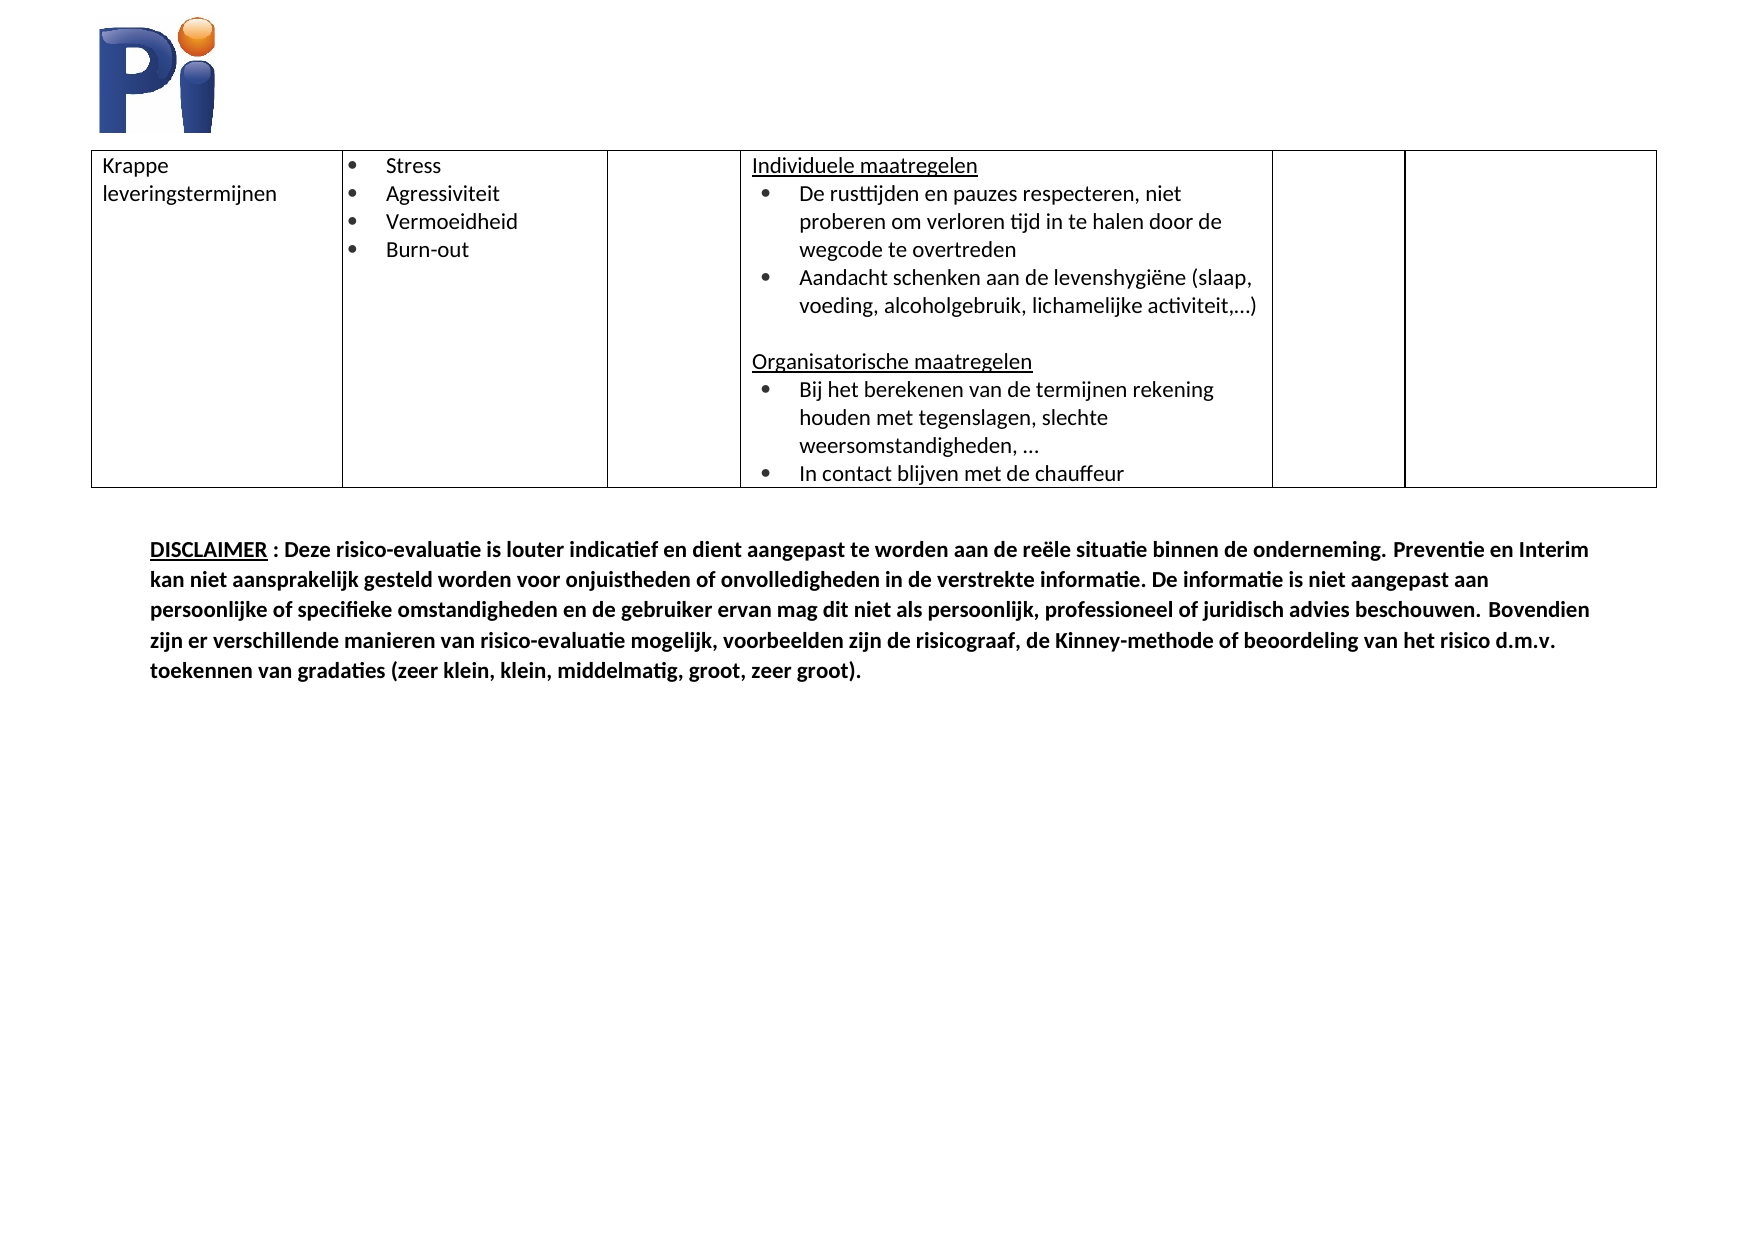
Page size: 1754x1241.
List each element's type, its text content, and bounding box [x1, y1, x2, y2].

table_header Krappe leveringstermijnen [92, 151, 342, 487]
picture [95, 15, 215, 131]
table_header [608, 151, 740, 487]
text DISCLAIMER : Deze risico-evaluatie is louter indicatief en dient aangepast te worden aan de reële situatie binnen de onderneming. Preventie en Interim kan niet aansprakelijk gesteld worden voor onjuistheden of onvolledigheden in de verstrekte informatie. De informatie is niet aangepast aan persoonlijke of specifieke omstandigheden en de gebruiker ervan mag dit niet als persoonlijk, professioneel of juridisch advies beschouwen. Bovendien zijn er verschillende manieren van risico-evaluatie mogelijk, voorbeelden zijn de risicograaf, de Kinney-methode of beoordeling van het risico d.m.v. toekennen van gradaties (zeer klein, klein, middelmatig, groot, zeer groot). [150, 535, 1604, 684]
table_header Stress Agressiviteit Vermoeidheid Burn-out [343, 151, 607, 487]
table_header Individuele maatregelen De rusttijden en pauzes respecteren, niet proberen om verloren tijd in te halen door de wegcode te overtreden Aandacht schenken aan de levenshygiëne (slaap, voeding, alcoholgebruik, lichamelijke activiteit,…) Organisatorische maatregelen Bij het berekenen van de termijnen rekening houden met tegenslagen, slechte weersomstandigheden, … In contact blijven met de chauffeur [741, 151, 1272, 487]
table_header [1406, 151, 1656, 487]
table_header [1273, 151, 1404, 487]
